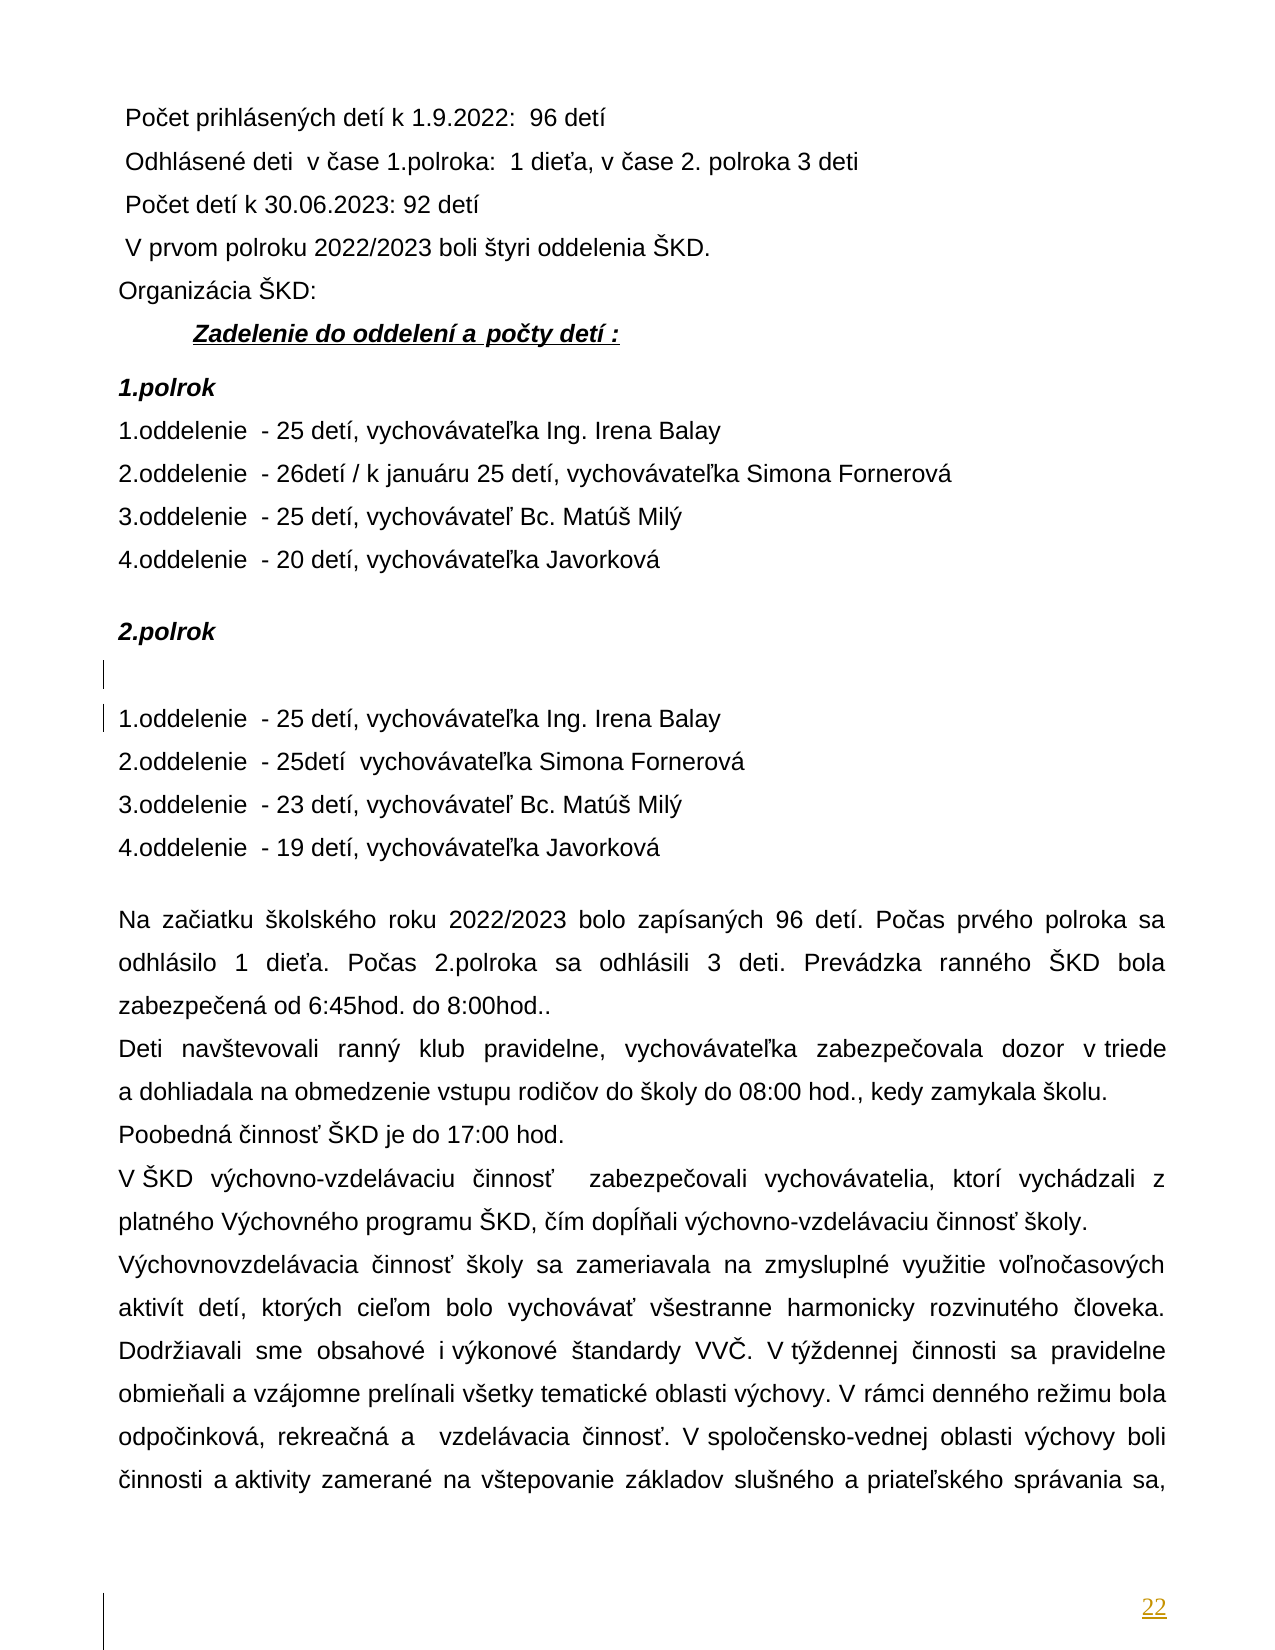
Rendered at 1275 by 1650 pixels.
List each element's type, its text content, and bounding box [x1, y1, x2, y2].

text 4.oddelenie - 20 detí, vychovávateľka Javorková [118, 545, 1167, 574]
text Poobedná činnosť ŠKD je do 17:00 hod. [118, 1120, 1167, 1149]
text 3.oddelenie - 23 detí, vychovávateľ Bc. Matúš Milý [118, 790, 1167, 818]
text V ŠKD výchovno-vzdelávaciu činnosť zabezpečovali vychovávatelia, ktorí vychádzali z platného Výchovného programu ŠKD, čím dopĺňali výchovno-vzdelávaciu činnosť školy. [118, 1163, 1167, 1235]
text 2.polrok [118, 617, 1167, 646]
text 1.oddelenie - 25 detí, vychovávateľka Ing. Irena Balay [118, 703, 1167, 732]
text Organizácia ŠKD: [118, 276, 1167, 305]
list Zadelenie do oddelení a počty detí : [193, 319, 1167, 348]
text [118, 1250, 1167, 1494]
text Deti navštevovali ranný klub pravidelne, vychovávateľka zabezpečovala dozor v triede a dohliadala na obmedzenie vstupu rodičov do školy do 08:00 hod., kedy zamykala školu. [118, 1034, 1167, 1106]
text 3.oddelenie - 25 detí, vychovávateľ Bc. Matúš Milý [118, 502, 1167, 531]
text Na začiatku školského roku 2022/2023 bolo zapísaných 96 detí. Počas prvého polroka sa odhlásilo 1 dieťa. Počas 2.polroka sa odhlásili 3 deti. Prevádzka ranného ŠKD bola zabezpečená od 6:45hod. do 8:00hod.. [118, 905, 1167, 1020]
text Počet detí k 30.06.2023: 92 detí [118, 190, 1167, 218]
text 1.polrok [118, 373, 1167, 402]
text V prvom polroku 2022/2023 boli štyri oddelenia ŠKD. [118, 233, 1167, 262]
text Odhlásené deti v čase 1.polroka: 1 dieťa, v čase 2. polroka 3 deti [118, 147, 1167, 175]
text 2.oddelenie - 26detí / k januáru 25 detí, vychovávateľka Simona Fornerová [118, 459, 1167, 488]
text Počet prihlásených detí k 1.9.2022: 96 detí [118, 103, 1167, 132]
text 1.oddelenie - 25 detí, vychovávateľka Ing. Irena Balay [118, 416, 1167, 445]
text 4.oddelenie - 19 detí, vychovávateľka Javorková [118, 833, 1167, 862]
text 2.oddelenie - 25detí vychovávateľka Simona Fornerová [118, 747, 1167, 775]
